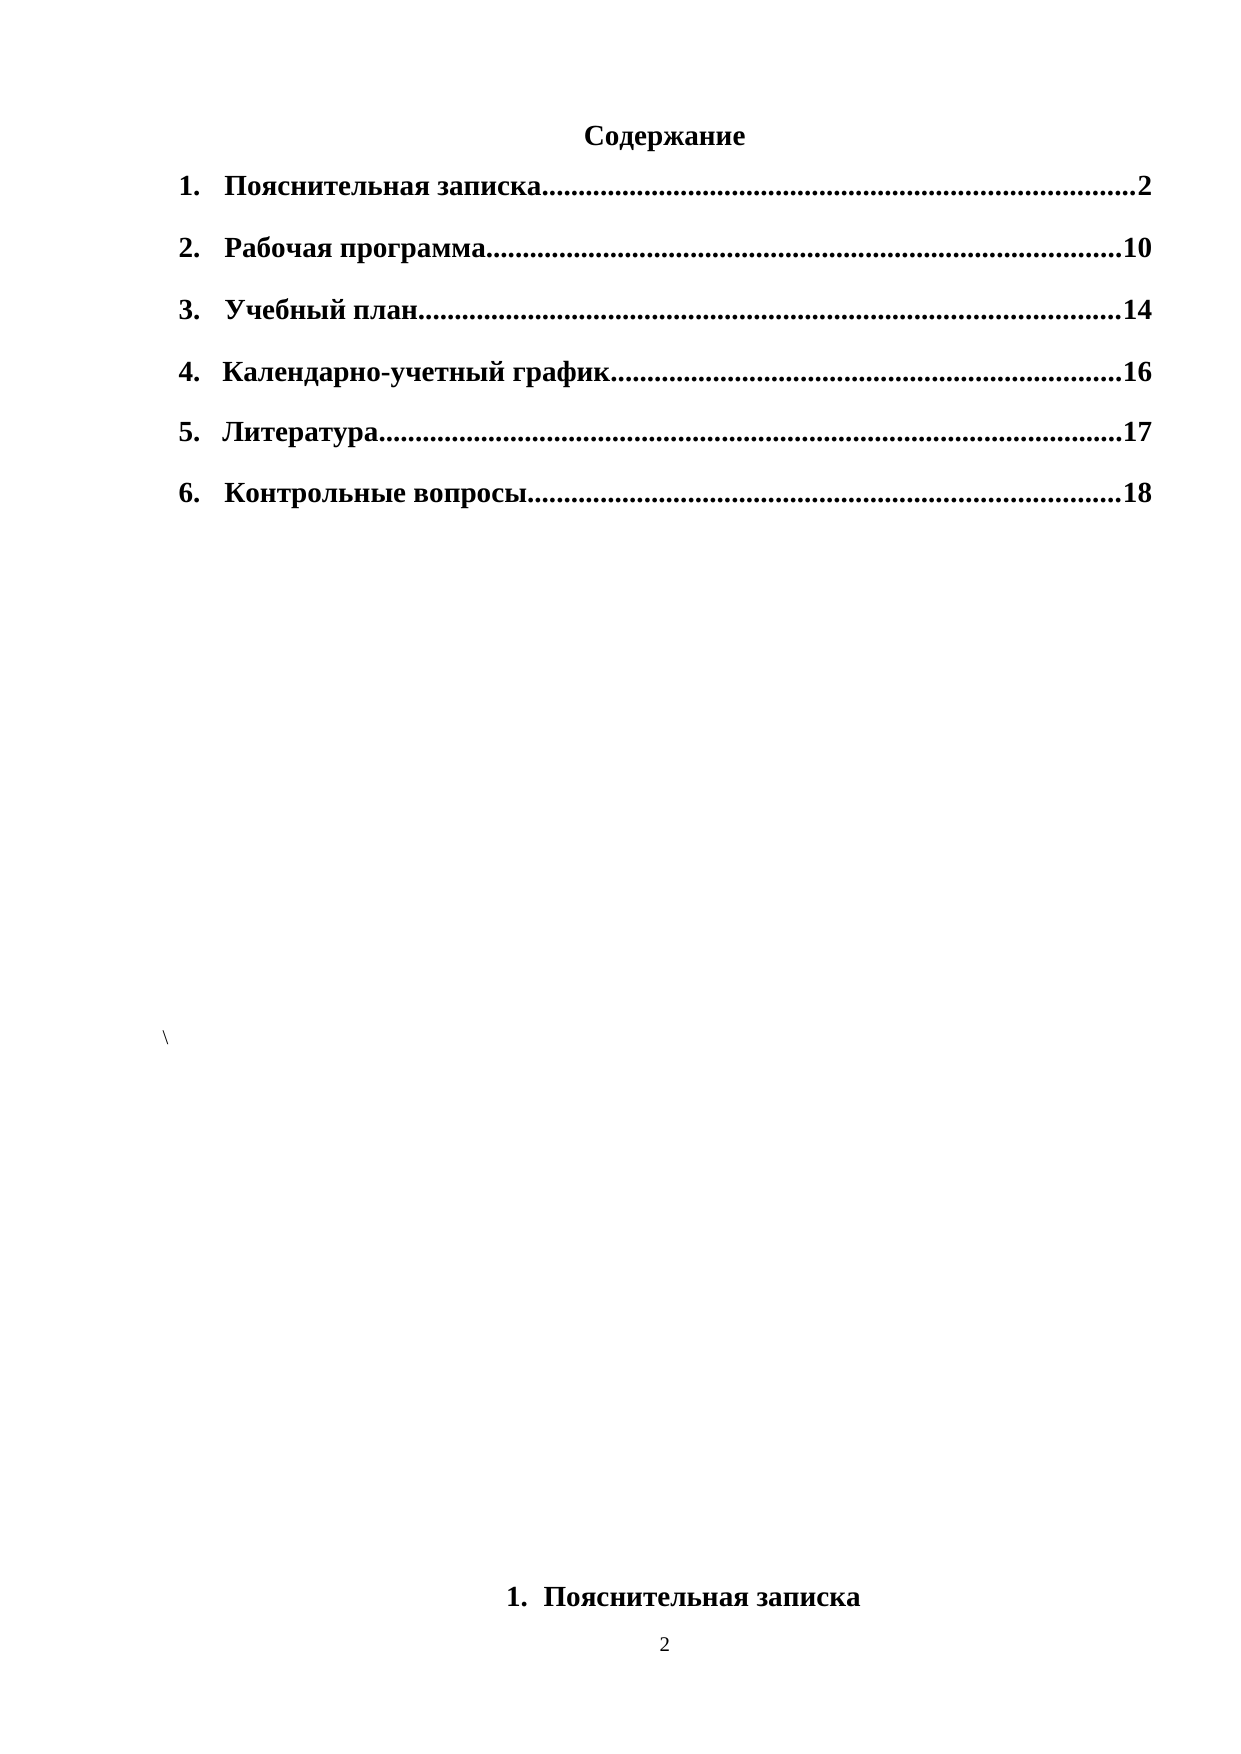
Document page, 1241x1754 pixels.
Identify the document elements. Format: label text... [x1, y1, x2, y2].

list Пояснительная записка [215, 1579, 1152, 1612]
text \ [162, 1025, 1152, 1049]
